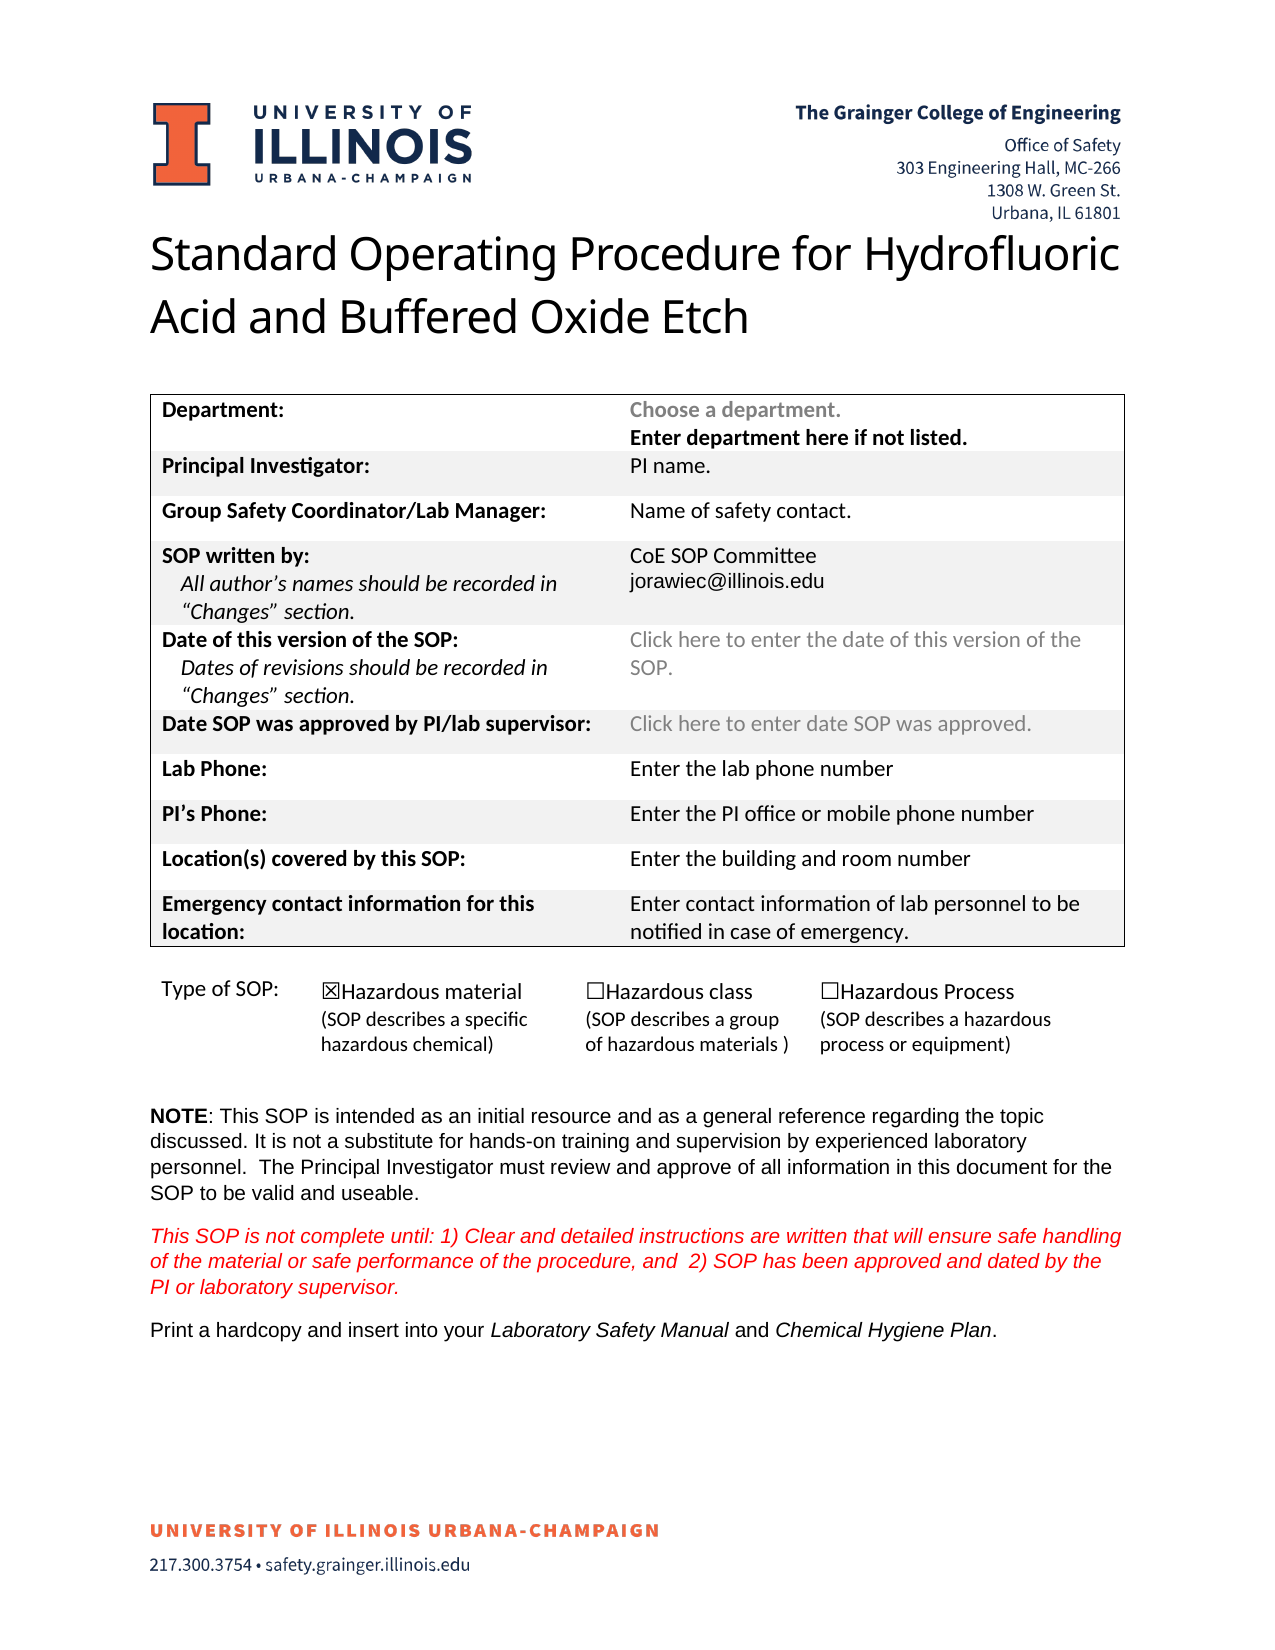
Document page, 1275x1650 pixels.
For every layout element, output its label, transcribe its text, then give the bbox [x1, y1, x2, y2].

table_cell Date of this version of the SOP: Dates of revisions should be recorded in “Changes” section. [151, 625, 619, 709]
table_cell Date SOP was approved by PI/lab supervisor: [151, 710, 619, 754]
table_cell SOP written by: All author’s names should be recorded in “Changes” section. [151, 541, 619, 625]
table_header [619, 395, 1124, 451]
table_header Department: [151, 395, 619, 451]
picture [150, 1492, 855, 1575]
table_cell PI’s Phone: [151, 800, 619, 844]
table_cell Lab Phone: [151, 755, 619, 799]
table_header Hazardous material (SOP describes a specific hazardous chemical) [309, 975, 574, 1057]
table_header Type of SOP: [150, 975, 309, 1057]
table_cell Location(s) covered by this SOP: [151, 845, 619, 889]
table_cell Principal Investigator: [151, 451, 619, 496]
title Standard Operating Procedure for Hydrofluoric Acid and Buffered Oxide Etch [150, 222, 1125, 347]
table_cell Emergency contact information for this location: [151, 890, 619, 946]
table_header Hazardous class (SOP describes a group of hazardous materials ) [574, 975, 808, 1057]
table_cell Group Safety Coordinator/Lab Manager: [151, 496, 619, 541]
picture [150, 103, 1124, 222]
table_header Hazardous Process (SOP describes a hazardous process or equipment) [808, 975, 1089, 1057]
